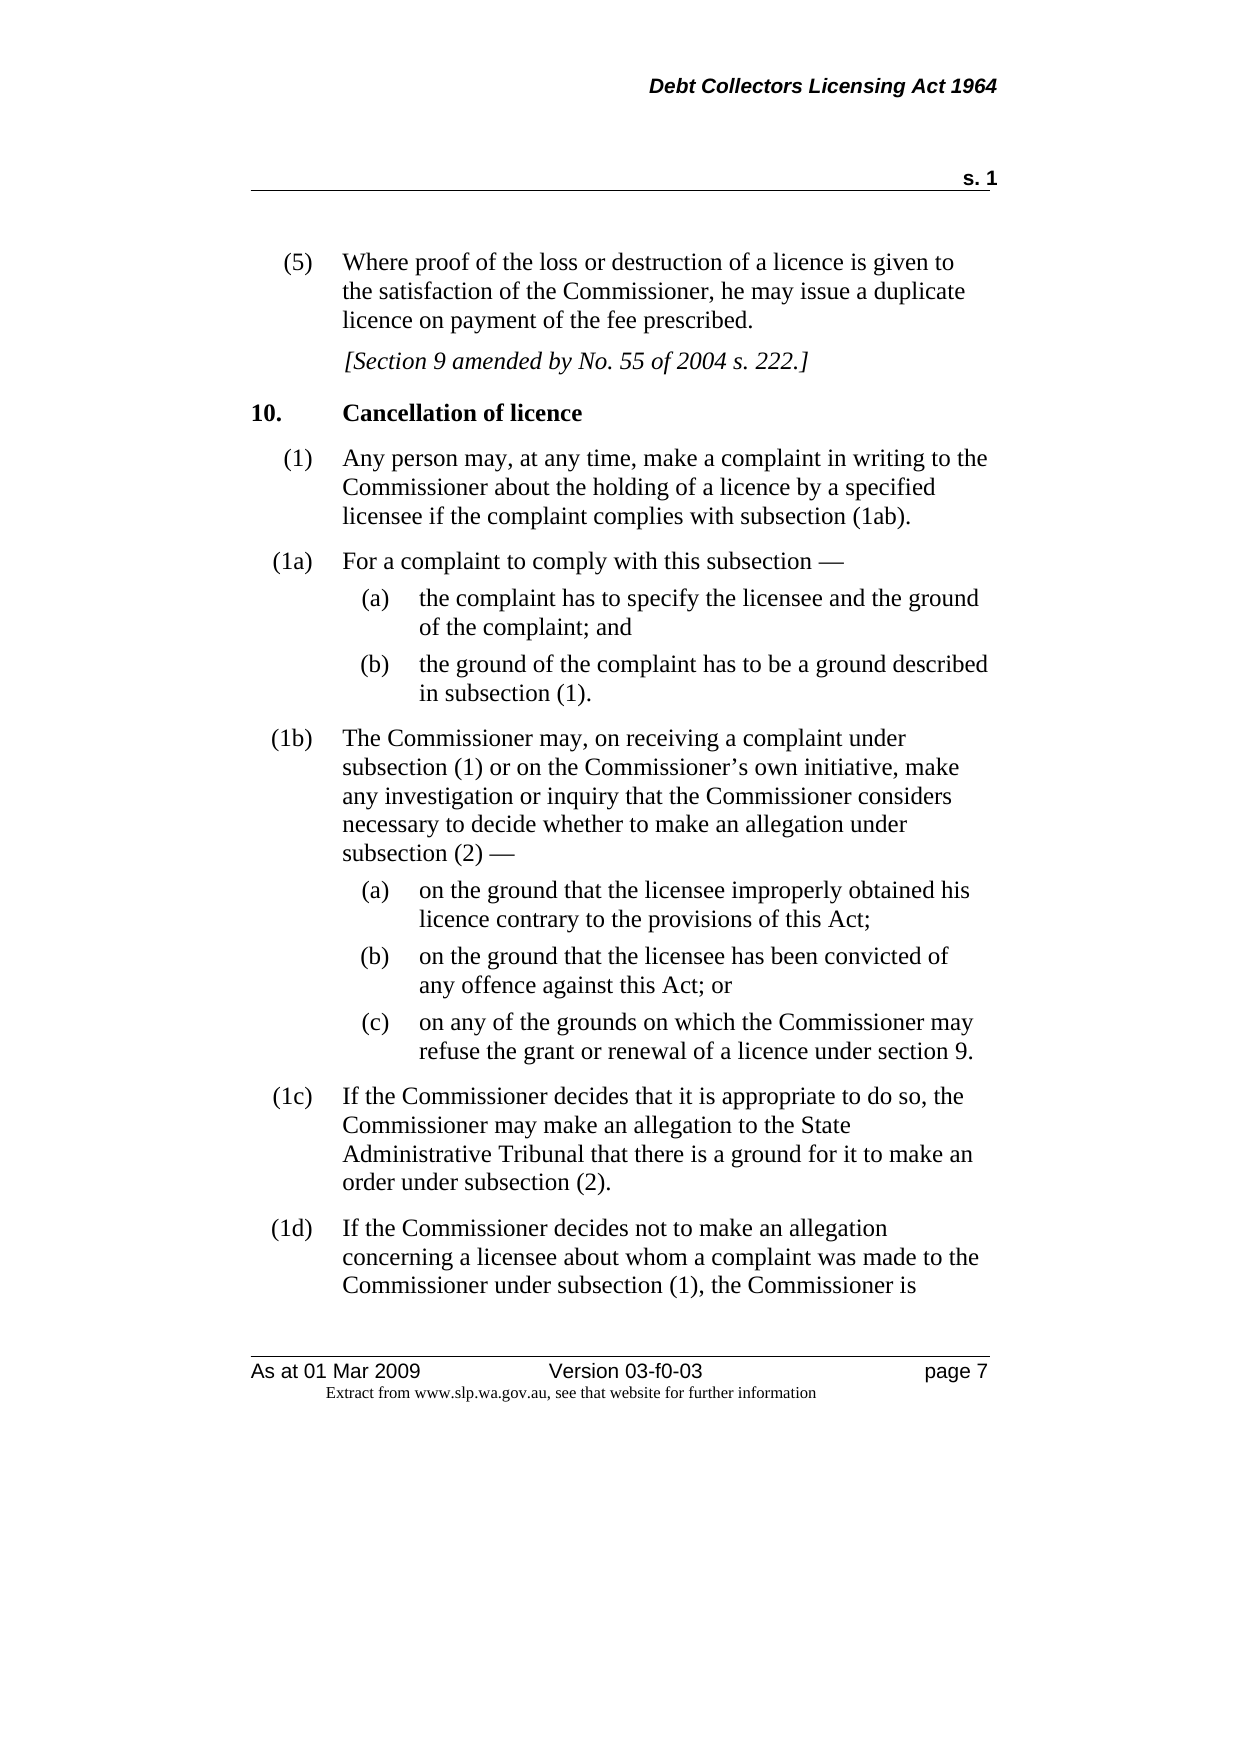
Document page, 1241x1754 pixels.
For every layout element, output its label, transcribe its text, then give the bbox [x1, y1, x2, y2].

text (a) on the ground that the licensee improperly obtained his licence contrary to the provisions of this Act; [251, 875, 990, 933]
text (b) on the ground that the licensee has been convicted of any offence against this Act; or [251, 941, 990, 999]
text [251, 1213, 990, 1299]
text (1) Any person may, at any time, make a complaint in writing to the Commissioner about the holding of a licence by a specified licensee if the complaint complies with subsection (1ab). [251, 443, 990, 529]
subtitle 10. Cancellation of licence [251, 398, 990, 427]
text (1b) The Commissioner may, on receiving a complaint under subsection (1) or on the Commissioner’s own initiative, make any investigation or inquiry that the Commissioner considers necessary to decide whether to make an allegation under subsection (2) — [251, 723, 990, 867]
text [Section 9 amended by No. 55 of 2004 s. 222.] [251, 346, 990, 375]
text (a) the complaint has to specify the licensee and the ground of the complaint; and [251, 583, 990, 641]
text (1a) For a complaint to comply with this subsection — [251, 546, 990, 575]
text (1c) If the Commissioner decides that it is appropriate to do so, the Commissioner may make an allegation to the State Administrative Tribunal that there is a ground for it to make an order under subsection (2). [251, 1081, 990, 1196]
text (b) the ground of the complaint has to be a ground described in subsection (1). [251, 649, 990, 707]
text (5) Where proof of the loss or destruction of a licence is given to the satisfaction of the Commissioner, he may issue a duplicate licence on payment of the fee prescribed. [251, 247, 990, 334]
text (c) on any of the grounds on which the Commissioner may refuse the grant or renewal of a licence under section 9. [251, 1007, 990, 1064]
